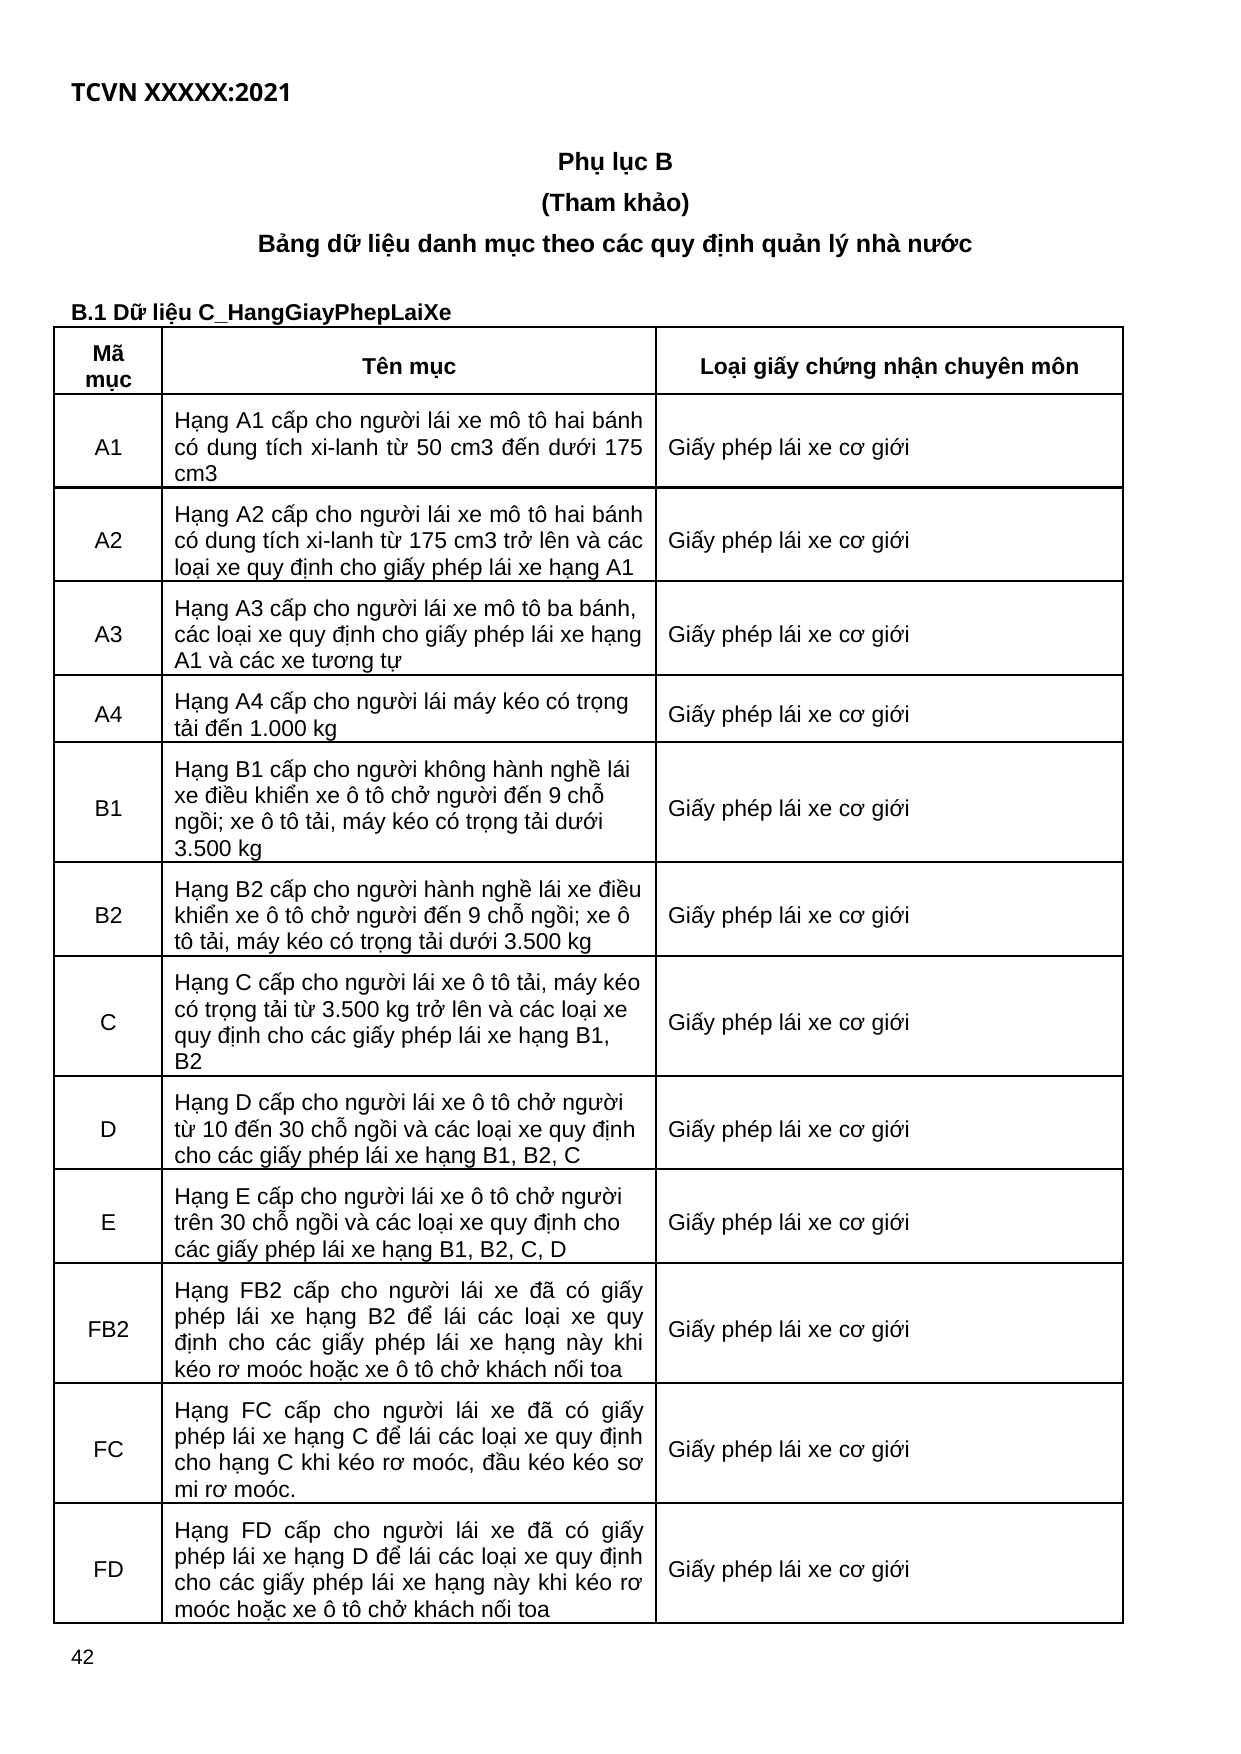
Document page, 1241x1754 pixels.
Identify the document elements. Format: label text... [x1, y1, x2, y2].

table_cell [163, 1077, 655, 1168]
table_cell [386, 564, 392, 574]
subtitle Bảng dữ liệu danh mục theo các quy định quản lý nhà nước [108, 229, 1122, 258]
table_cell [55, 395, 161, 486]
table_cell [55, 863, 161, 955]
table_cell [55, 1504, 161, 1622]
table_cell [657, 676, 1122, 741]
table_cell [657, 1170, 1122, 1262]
subtitle B.1 Dữ liệu C_HangGiayPhepLaiXe [71, 299, 1122, 326]
subtitle (Tham khảo) [108, 188, 1122, 217]
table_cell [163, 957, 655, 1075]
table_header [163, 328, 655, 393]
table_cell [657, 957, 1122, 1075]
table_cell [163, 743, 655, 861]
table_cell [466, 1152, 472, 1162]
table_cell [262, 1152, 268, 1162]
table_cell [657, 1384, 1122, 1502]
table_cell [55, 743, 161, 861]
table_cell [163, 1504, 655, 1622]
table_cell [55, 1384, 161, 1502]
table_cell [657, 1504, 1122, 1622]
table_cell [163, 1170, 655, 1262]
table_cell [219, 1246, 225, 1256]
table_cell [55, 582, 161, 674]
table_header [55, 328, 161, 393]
subtitle Phụ lục B [108, 147, 1122, 175]
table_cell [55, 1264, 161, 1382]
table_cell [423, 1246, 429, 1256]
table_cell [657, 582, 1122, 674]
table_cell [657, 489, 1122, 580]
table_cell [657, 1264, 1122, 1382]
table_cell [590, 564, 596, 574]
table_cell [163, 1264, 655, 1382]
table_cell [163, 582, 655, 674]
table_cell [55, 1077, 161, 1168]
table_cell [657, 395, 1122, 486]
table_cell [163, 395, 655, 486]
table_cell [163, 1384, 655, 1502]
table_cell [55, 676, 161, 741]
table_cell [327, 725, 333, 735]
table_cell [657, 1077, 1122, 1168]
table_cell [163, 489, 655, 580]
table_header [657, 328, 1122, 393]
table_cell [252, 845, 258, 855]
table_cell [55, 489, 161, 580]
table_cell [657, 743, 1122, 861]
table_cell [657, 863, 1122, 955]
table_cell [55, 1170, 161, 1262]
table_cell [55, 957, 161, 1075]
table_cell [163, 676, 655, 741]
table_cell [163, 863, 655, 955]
